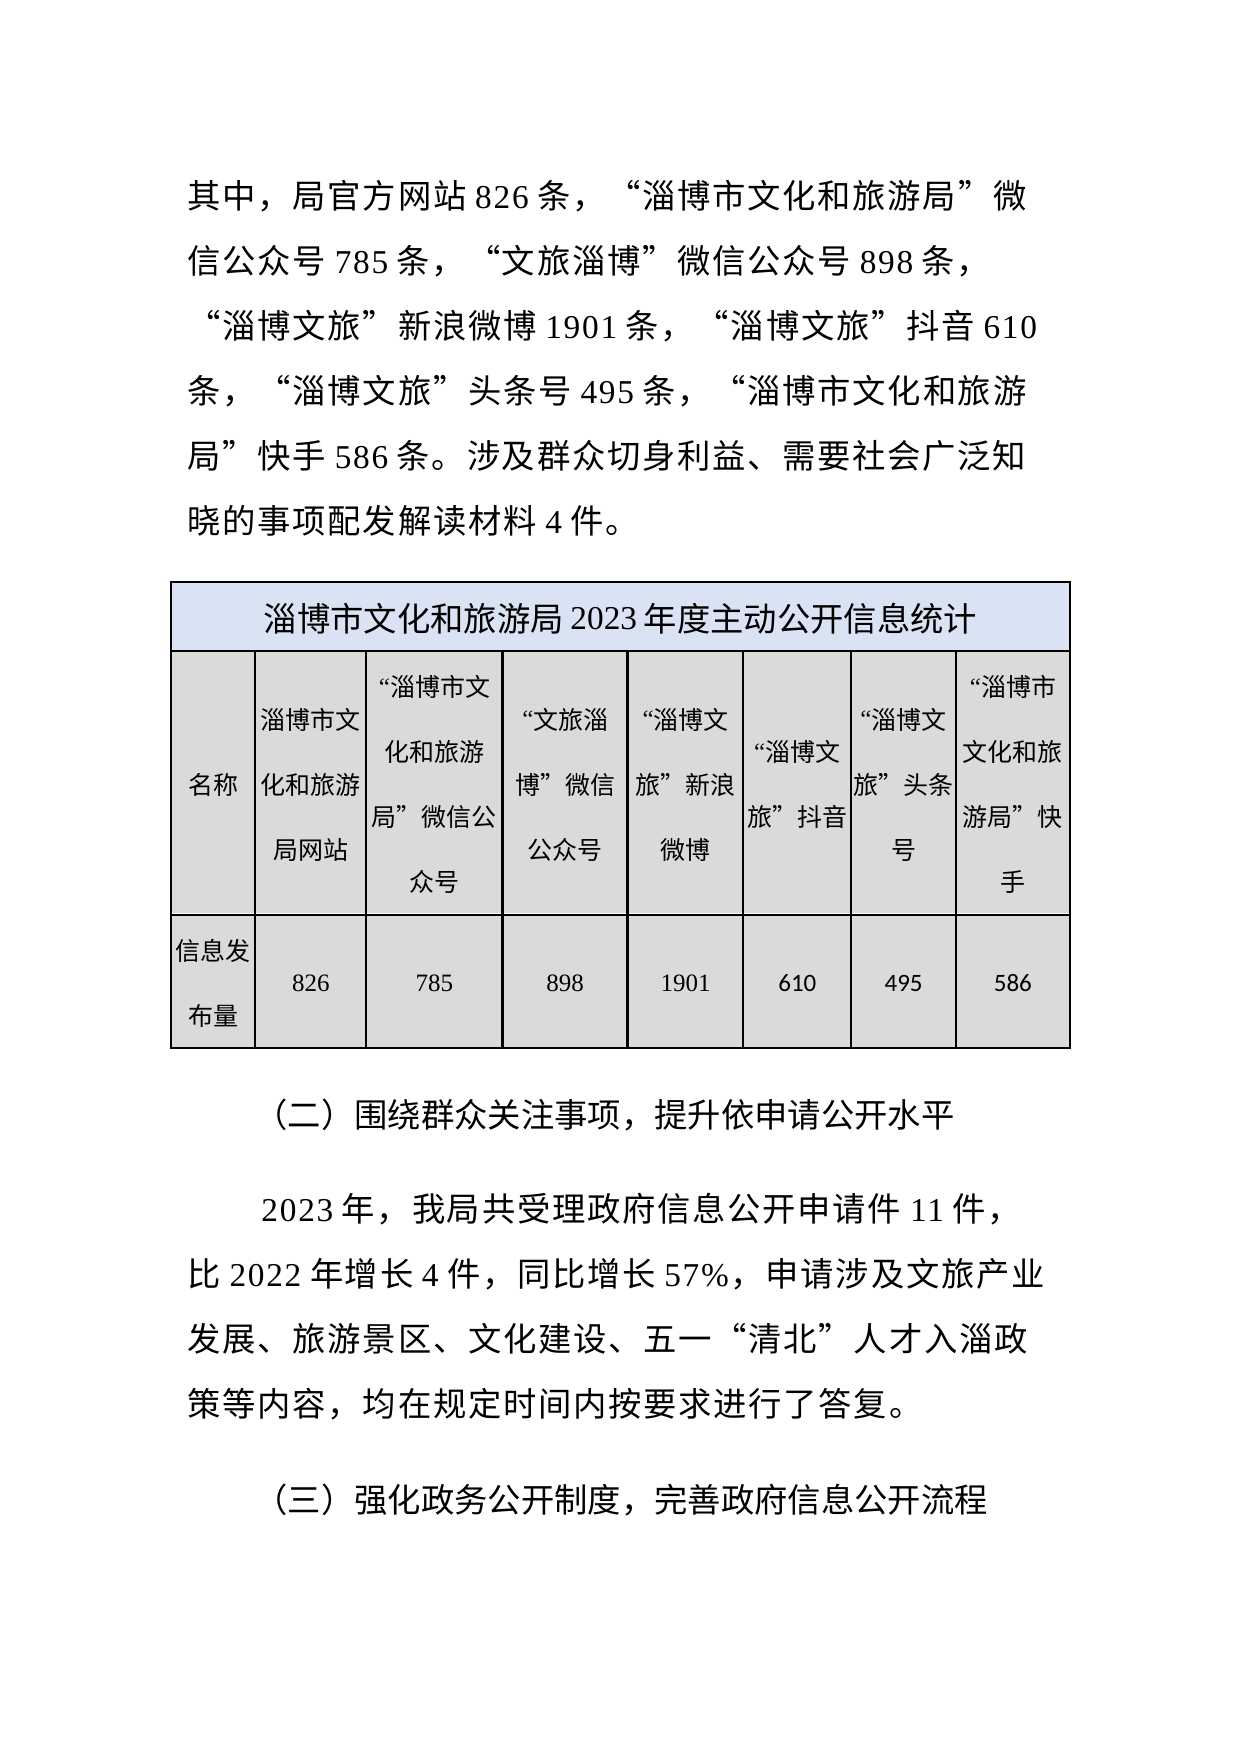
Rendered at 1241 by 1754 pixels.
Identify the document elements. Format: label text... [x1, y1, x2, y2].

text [187, 162, 1053, 552]
table_cell 名称 [172, 652, 254, 913]
text （二）围绕群众关注事项，提升依申请公开水平 [187, 1080, 1053, 1145]
list 强化政务公开制度，完善政府信息公开流程 [187, 1466, 1053, 1531]
table_cell 信息发布量 [172, 916, 254, 1047]
table_cell 淄博市文化和旅游局网站 [256, 652, 365, 913]
table_cell “淄博文旅”抖音 [744, 652, 850, 913]
table_header 淄博市文化和旅游局2023年度主动公开信息统计 [172, 583, 1069, 650]
table_cell 610 [744, 916, 850, 1047]
table_cell 785 [367, 916, 501, 1047]
table_cell “淄博文旅”头条号 [852, 652, 955, 913]
table_cell 495 [852, 916, 955, 1047]
table_cell 586 [957, 916, 1069, 1047]
table_cell “淄博市文化和旅游局”微信公众号 [367, 652, 501, 913]
table_cell 1901 [629, 916, 742, 1047]
table_cell 826 [256, 916, 365, 1047]
table_cell “淄博文旅”新浪微博 [629, 652, 742, 913]
table_cell “淄博市文化和旅游局”快手 [957, 652, 1069, 913]
table_cell “文旅淄博”微信公众号 [504, 652, 626, 913]
table_cell 898 [504, 916, 626, 1047]
text 2023年，我局共受理政府信息公开申请件11件，比2022年增长4件，同比增长57%，申请涉及文旅产业发展、旅游景区、文化建设、五一“清北”人才入淄政策等内容，均在规定时间内按要求进行了答复。 [187, 1174, 1053, 1434]
